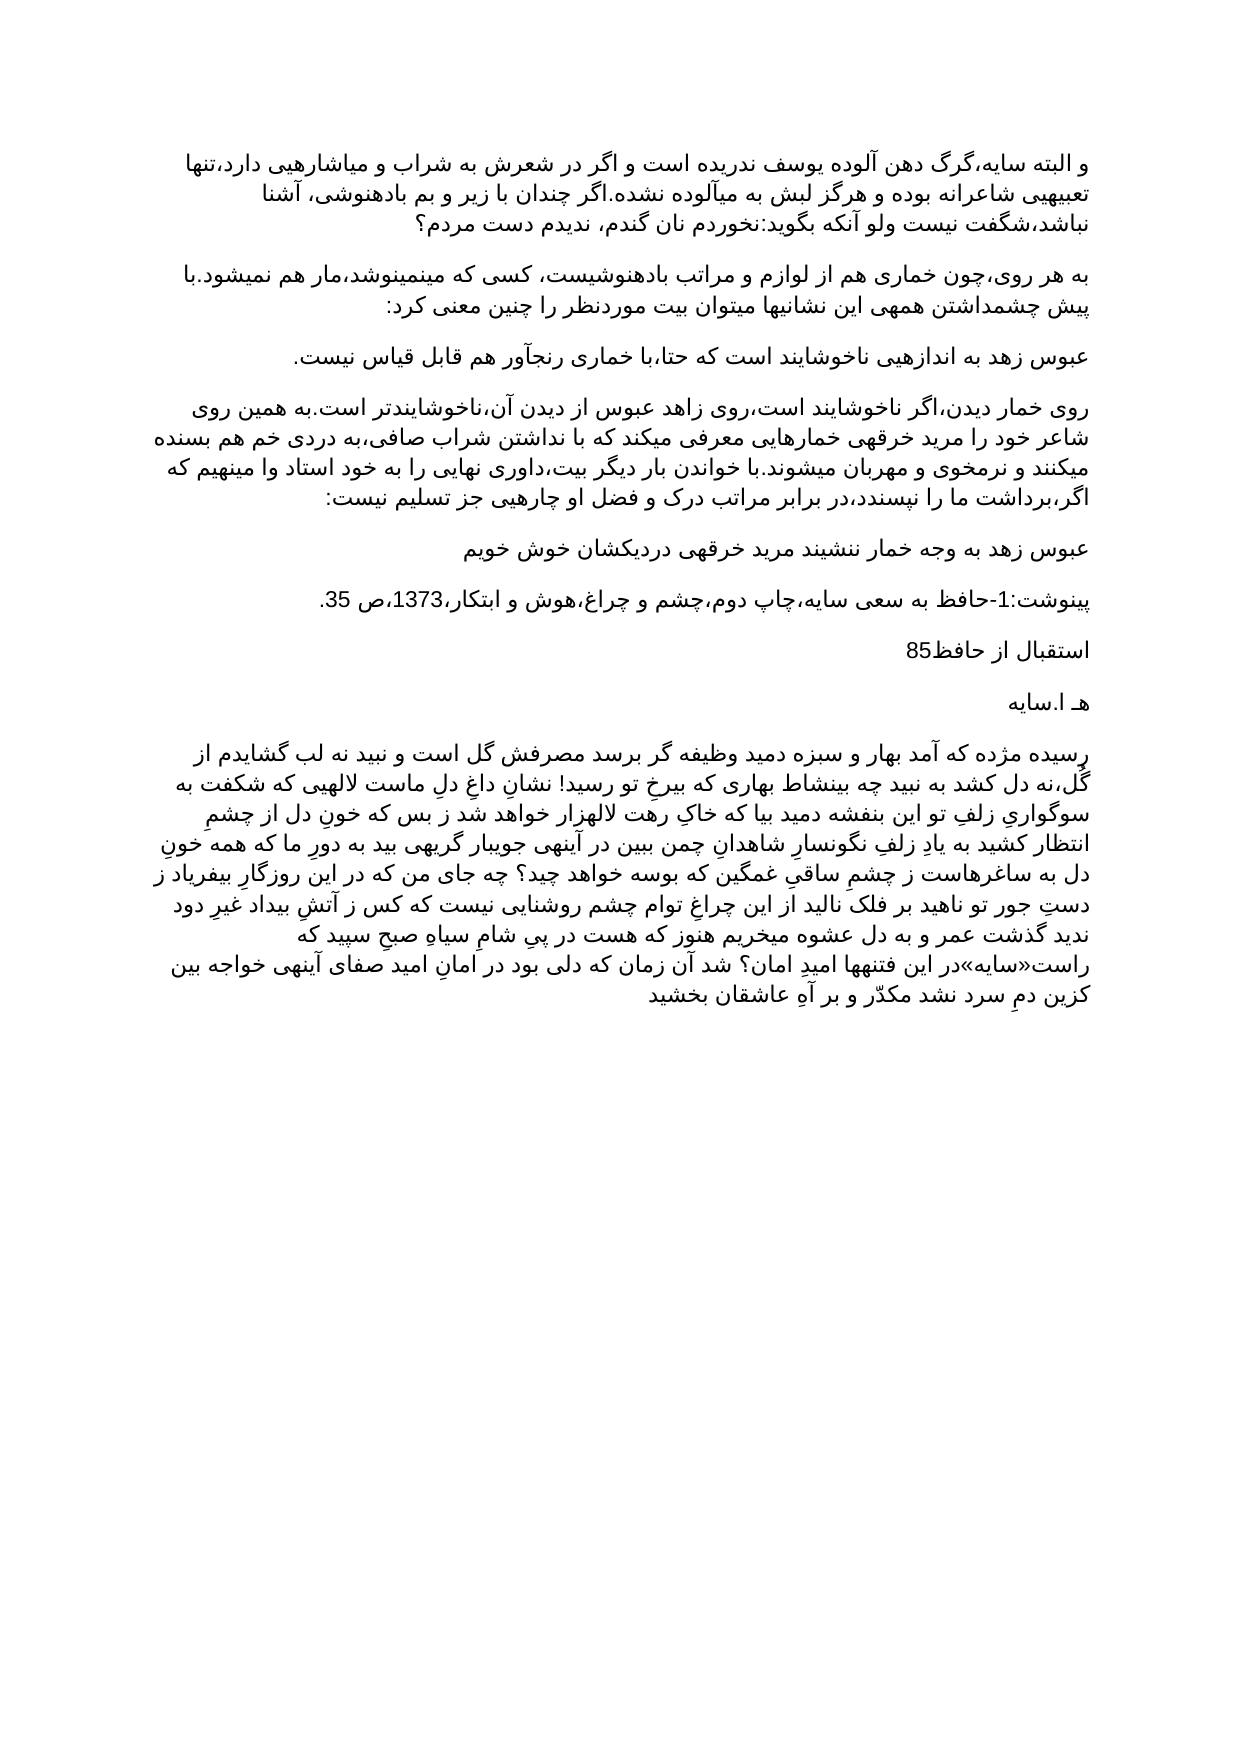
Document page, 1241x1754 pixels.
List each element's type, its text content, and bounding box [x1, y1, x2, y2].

text و البته سایه،گرگ دهن آلوده یوسف ندریده است و اگر در شعرش به شراب و می‏اشاره‏یی دارد،تنها تعبیه‏یی شاعرانه بوده و هرگز لبش به می‏آلوده نشده.اگر چندان با زیر و بم باده‏نوشی، آشنا نباشد،شگفت نیست ولو آن‏که بگوید:نخوردم نان گندم، ندیدم دست مردم؟ [150, 150, 1090, 237]
text عبوس زهد به اندازه‏یی ناخوشایند است که حتا،با خماری‏ رنج‏آور هم قابل قیاس نیست. [150, 343, 1090, 369]
text رسیده مژده که آمد بهار و سبزه دمید وظیفه گر برسد مصرفش گل است و نبید نه لب گشایدم از گُل،نه دل کشد به نبید چه بی‏نشاط بهاری که بی‏رخِ تو رسید! نشانِ داغِ دلِ ماست لاله‏یی که شکفت‏ به سوگواریِ زلفِ تو این بنفشه دمید بیا که خاکِ رهت لاله‏زار خواهد شد ز بس که خونِ دل از چشمِ انتظار کشید به یادِ زلفِ نگون‏سارِ شاهدانِ چمن‏ ببین در آینه‏ی جویبار گریه‏ی بید به دورِ ما که همه خونِ دل به ساغرهاست‏ ز چشمِ ساقیِ غمگین که بوسه خواهد چید؟ چه جای من که در این روزگارِ بی‏فریاد ز دستِ جور تو ناهید بر فلک نالید از این چراغِ توام چشم روشنایی نیست‏ که کس ز آتشِ بیداد غیرِ دود ندید گذشت عمر و به دل عشوه می‏خریم هنوز که هست در پیِ شامِ سیاهِ صبحِ سپید که راست«سایه»در این فتنه‏ها امیدِ امان؟ شد آن زمان که دلی بود در امانِ امید صفای آینه‏ی خواجه بین کزین دمِ سرد نشد مکدّر و بر آهِ عاشقان بخشید [150, 739, 1090, 1008]
text هـ ا.سایه [150, 688, 1090, 715]
text به هر روی،چون خماری هم از لوازم و مراتب باده‏نوشی‏ست، کسی که می‏نمی‏نوشد،مار هم نمی‏شود.با پیش چشم‏داشتن‏ همه‏ی این نشانی‏ها می‏توان بیت موردنظر را چنین معنی کرد: [150, 261, 1090, 318]
text پی‏نوشت:1-حافظ به سعی سایه،چاپ دوم،چشم و چراغ،هوش و ابتکار،1373،ص 35. [150, 586, 1090, 613]
text روی خمار دیدن،اگر ناخوشایند است،روی زاهد عبوس از دیدن آن،ناخوشایندتر است.به همین روی شاعر خود را مرید خرقه‏ی خمارهایی معرفی می‏کند که با نداشتن شراب صافی،به‏ دردی خم هم بسنده می‏کنند و نرم‏خوی و مهربان می‏شوند.با خواندن بار دیگر بیت،داوری نهایی را به خود استاد وا می‏نهیم که‏ اگر،برداشت ما را نپسندد،در برابر مراتب درک و فضل او چاره‏یی‏ جز تسلیم نیست: [150, 394, 1090, 511]
text عبوس زهد به وجه خمار ننشیند مرید خرقه‏ی دردی‏کشان خوش خویم [150, 535, 1090, 562]
text استقبال از حافظ85 [150, 637, 1090, 664]
